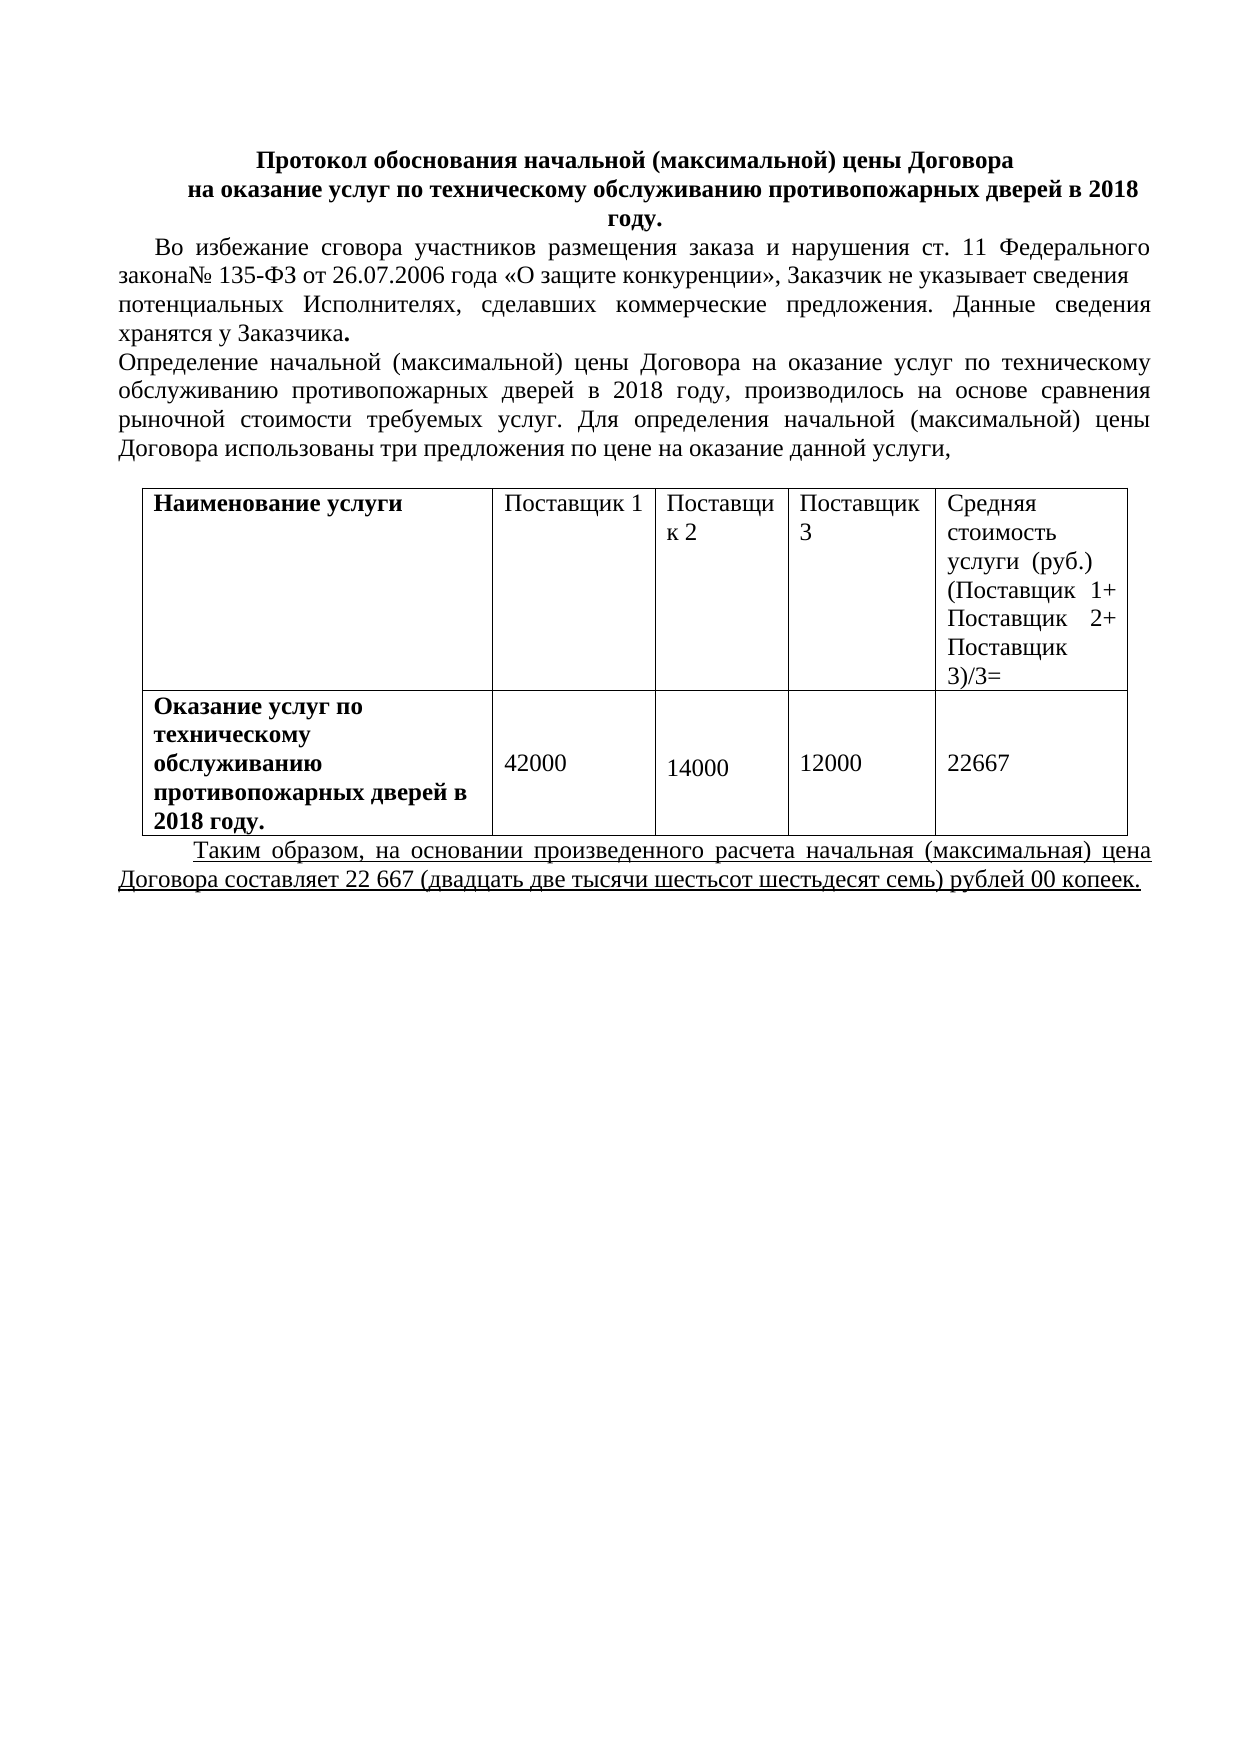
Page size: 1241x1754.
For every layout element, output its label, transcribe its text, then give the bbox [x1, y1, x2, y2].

table_header Поставщик 3 [789, 489, 935, 690]
text Во избежание сговора участников размещения заказа и нарушения ст. 11 Федерального закона№ 135-ФЗ от 26.07.2006 года «О защите конкуренции», Заказчик не указывает сведения [118, 232, 1152, 289]
table_header Наименование услуги [143, 489, 492, 690]
table_cell 14000 [656, 691, 788, 834]
text Определение начальной (максимальной) цены Договора на оказание услуг по техническому обслуживанию противопожарных дверей в 2018 году, производилось на основе сравнения рыночной стоимости требуемых услуг. Для определения начальной (максимальной) цены Договора использованы три предложения по цене на оказание данной услуги, [118, 347, 1152, 462]
text потенциальных Исполнителях, сделавших коммерческие предложения. Данные сведения хранятся у Заказчика. [118, 289, 1152, 347]
table_header Поставщик 2 [656, 489, 788, 690]
text Таким образом, на основании произведенного расчета начальная (максимальная) цена Договора составляет 22 667 (двадцать две тысячи шестьсот шестьдесят семь) рублей 00 копеек. [118, 490, 1152, 893]
table_cell 12000 [789, 691, 935, 834]
table_cell Оказание услуг по техническому обслуживанию противопожарных дверей в 2018 году. [143, 691, 492, 834]
table_cell 42000 [493, 691, 655, 834]
table_header Средняя стоимость услуги (руб.) (Поставщик 1+ Поставщик 2+ Поставщик 3)/3= [936, 489, 1127, 690]
table_header Поставщик 1 [493, 489, 655, 690]
table_cell 22667 [936, 691, 1127, 834]
text Протокол обоснования начальной (максимальной) цены Договора [118, 145, 1152, 174]
text на оказание услуг по техническому обслуживанию противопожарных дверей в 2018 году. [118, 174, 1152, 232]
